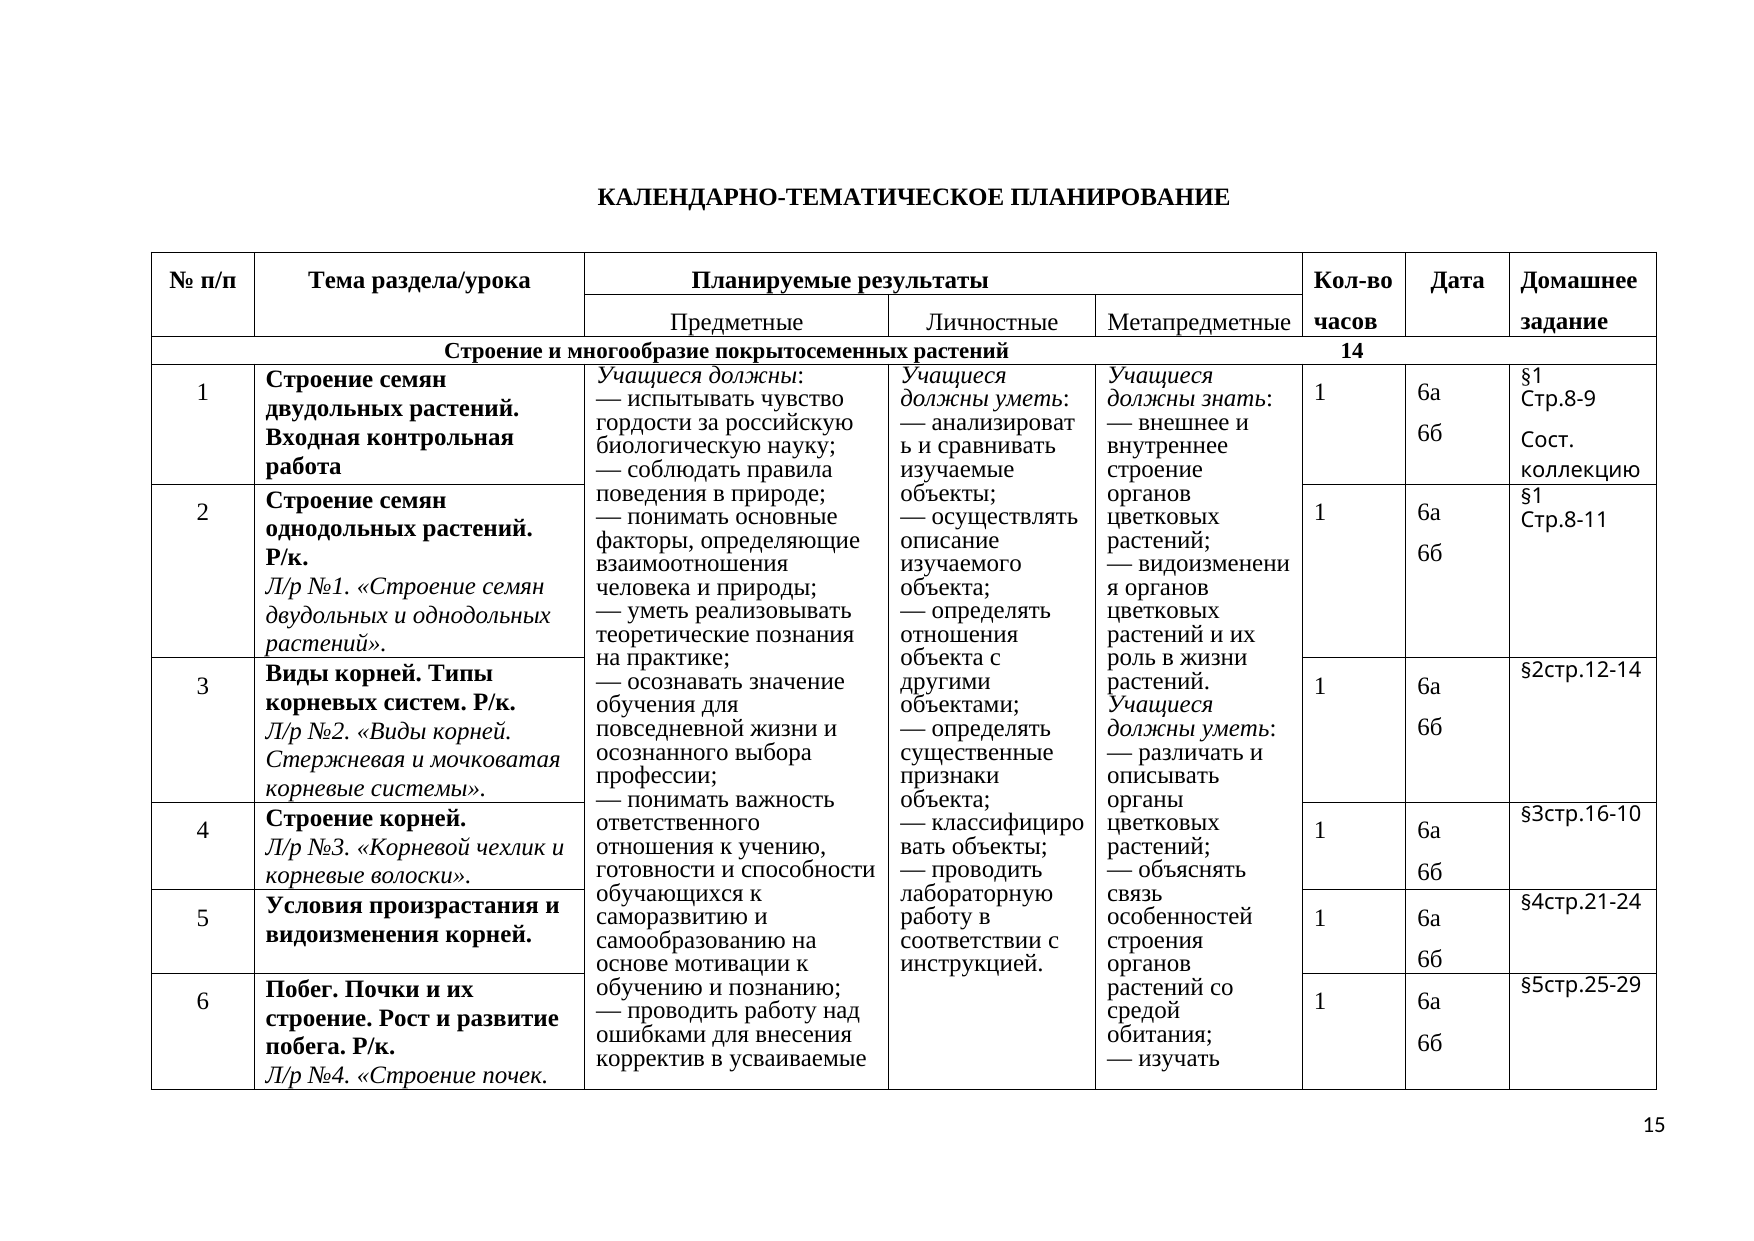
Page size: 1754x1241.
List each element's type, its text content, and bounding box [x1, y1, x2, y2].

table_cell §1 Стр.8-9 Сост. коллекцию [1510, 365, 1656, 484]
table_cell §3стр.16-10 [1510, 803, 1656, 889]
table_cell 6 [152, 974, 254, 1089]
table_cell Учащиеся должны: — испытывать чувство гордости за российскую биологическую науку; — соблюдать правила поведения в природе; — понимать основные факторы, определяющие взаимоотношения человека и природы; — уметь реализовывать теоретические познания на практике; — осознавать значение обучения для повседневной жизни и осознанного выбора профессии; — понимать важность ответственного отношения к учению, готовности и способности обучающихся к саморазвитию и самообразованию на основе мотивации к обучению и познанию; — проводить работу над ошибками для внесения корректив в усваиваемые знания; — испытывать любовь к природе, чувства уважения к ученым, изучающим растительный мир, и эстетические чувства от общения с растениями; — признавать право каждого на собственное мнение; — проявлять готовность к самостоятельным поступкам и действиям на благо природы; — уметь отстаивать свою точку зрения; — критично относиться к своим поступкам, нести ответственность за их последствия; — понимать необходимость ответственного, бережного отношения к окружающей среде; — уметь слушать и слышать другое мнение; — уметь оперировать фактами как для доказательства, так и для опровержения существующего мнения. [585, 365, 888, 1089]
table_header [1096, 253, 1302, 294]
table_cell 1 [1303, 890, 1405, 973]
table_cell §4стр.21-24 [1510, 890, 1656, 973]
table_cell 1 [1303, 365, 1405, 484]
table_cell Строение семян двудольных растений. Входная контрольная работа [255, 365, 584, 484]
table_cell 6а 6б [1406, 974, 1509, 1089]
table_cell Условия произрастания и видоизменения корней. [255, 890, 584, 973]
table_cell §1 Стр.8-11 [1510, 485, 1656, 657]
table_cell 6а 6б [1406, 890, 1509, 973]
table_cell 3 [152, 658, 254, 802]
table_cell 6а 6б [1406, 658, 1509, 802]
table_cell 1 [1303, 974, 1405, 1089]
table_cell Строение и многообразие покрытосеменных растений 14 [152, 337, 1656, 363]
table_cell 5 [152, 890, 254, 973]
table_cell 1 [1303, 658, 1405, 802]
table_header № п/п [152, 253, 254, 336]
table_cell Учащиеся должны знать: — внешнее и внутреннее строение органов цветковых растений; — видоизменения органов цветковых растений и их роль в жизни растений. Учащиеся должны уметь: — различать и описывать органы цветковых растений; — объяснять связь особенностей строения органов растений со средой обитания; — изучать органы растений в ходе лабораторных работ. [1096, 365, 1302, 1089]
table_cell Строение корней. Л/р №3. «Корневой чехлик и корневые волоски». [255, 803, 584, 889]
table_cell 6а 6б [1406, 365, 1509, 484]
table_cell Виды корней. Типы корневых систем. Р/к. Л/р №2. «Виды корней. Стержневая и мочковатая корневые системы». [255, 658, 584, 802]
table_cell 6а 6б [1406, 485, 1509, 657]
table_cell 1 [152, 365, 254, 484]
table_header Тема раздела/урока [255, 253, 584, 336]
table_cell Предметные [585, 295, 888, 336]
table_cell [255, 974, 584, 1089]
table_header Кол-во часов [1303, 253, 1405, 336]
table_cell 4 [152, 803, 254, 889]
table_cell Личностные [889, 295, 1095, 336]
table_cell 6а 6б [1406, 803, 1509, 889]
table_cell 1 [1303, 485, 1405, 657]
table_header Планируемые результаты [585, 253, 1096, 294]
text КАЛЕНДАРНО-ТЕМАТИЧЕСКОЕ ПЛАНИРОВАНИЕ [162, 182, 1665, 210]
table_header Дата [1406, 253, 1509, 336]
table_cell Учащиеся должны уметь: — анализировать и сравнивать изучаемые объекты; — осуществлять описание изучаемого объекта; — определять отношения объекта с другими объектами; — определять существенные признаки объекта; — классифицировать объекты; — проводить лабораторную работу в соответствии с инструкцией. [889, 365, 1095, 1089]
table_cell 1 [1303, 803, 1405, 889]
table_cell Метапредметные [1096, 295, 1302, 336]
table_cell 2 [152, 485, 254, 657]
table_cell §5стр.25-29 [1510, 974, 1656, 1089]
table_cell Строение семян однодольных растений. Р/к. Л/р №1. «Строение семян двудольных и однодольных растений». [255, 485, 584, 657]
table_cell §2стр.12-14 [1510, 658, 1656, 802]
table_header Домашнее задание [1510, 253, 1656, 336]
